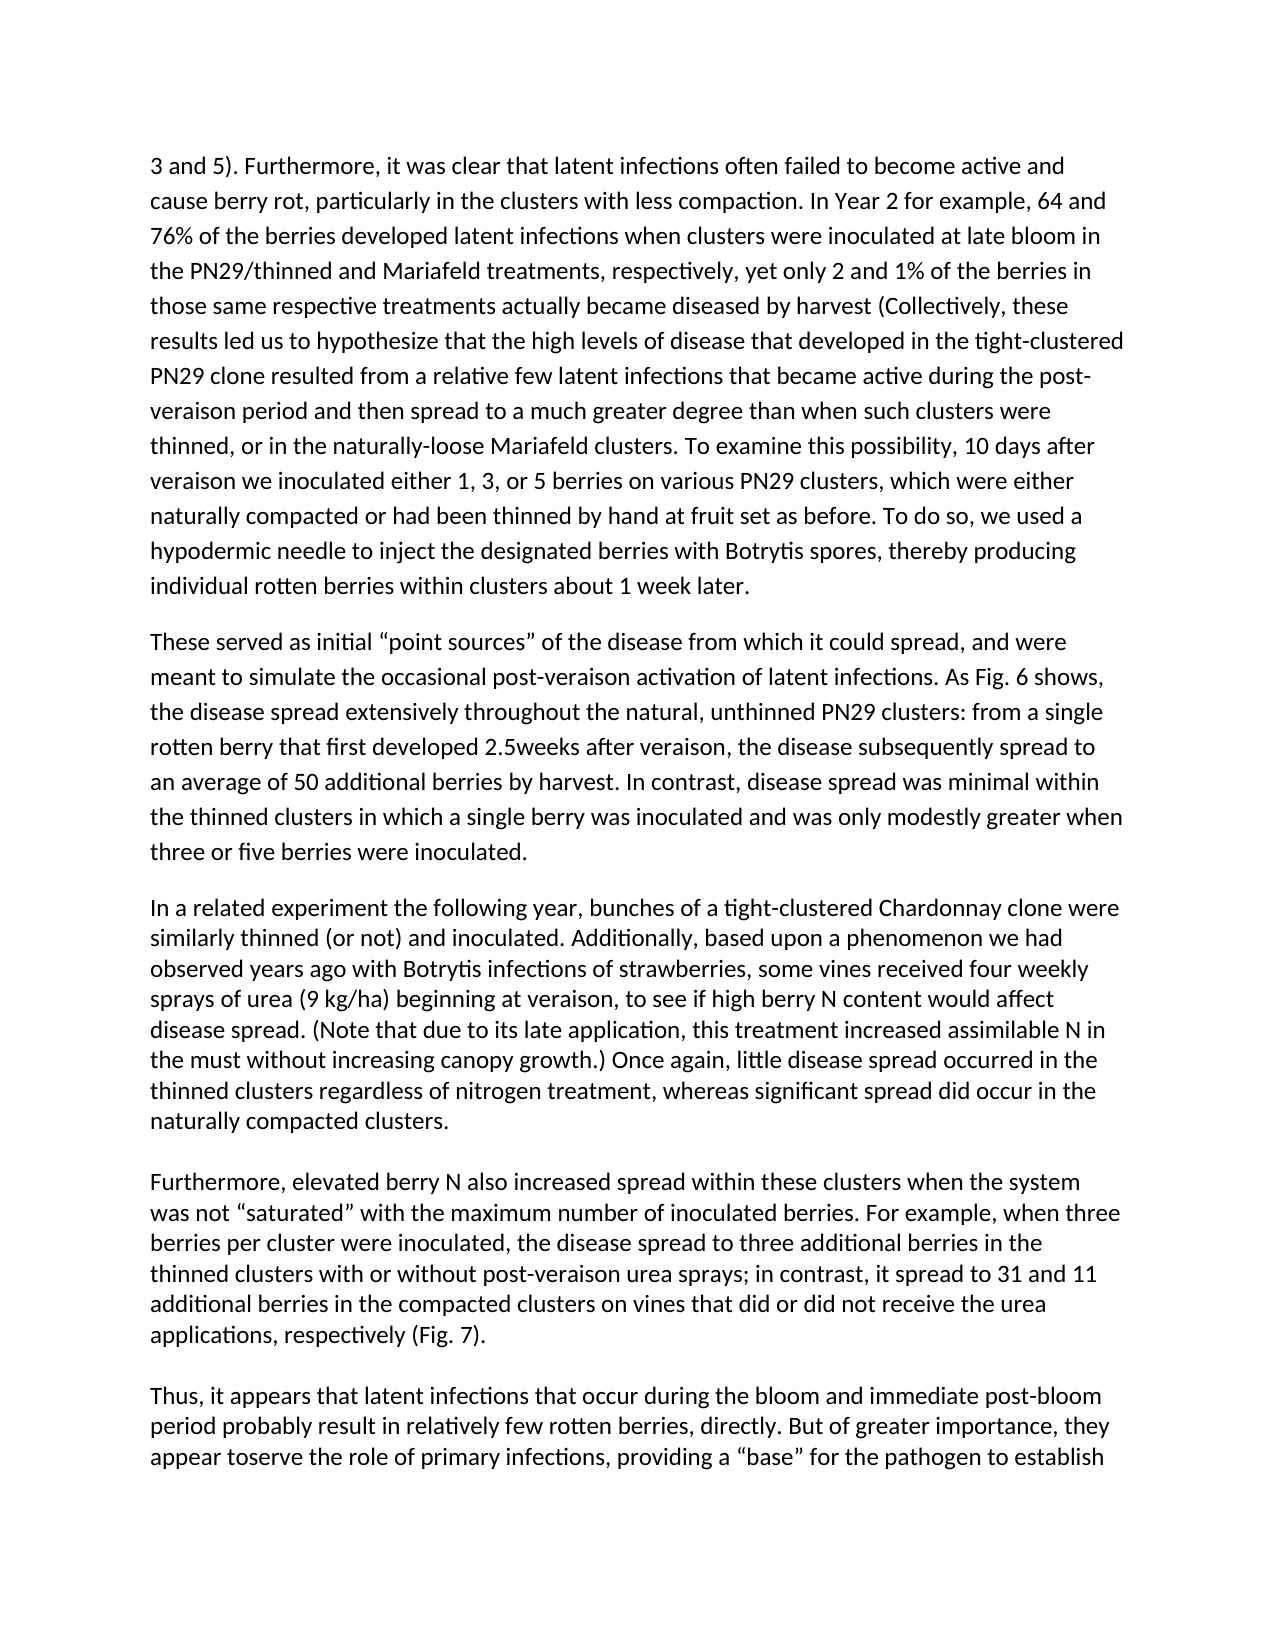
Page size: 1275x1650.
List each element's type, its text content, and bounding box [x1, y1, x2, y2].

text In a related experiment the following year, bunches of a tight-clustered Chardonnay clone were similarly thinned (or not) and inoculated. Additionally, based upon a phenomenon we had observed years ago with Botrytis infections of strawberries, some vines received four weekly sprays of urea (9 kg/ha) beginning at veraison, to see if high berry N content would affect disease spread. (Note that due to its late application, this treatment increased assimilable N in the must without increasing canopy growth.) Once again, little disease spread occurred in the thinned clusters regardless of nitrogen treatment, whereas significant spread did occur in the naturally compacted clusters. [150, 892, 1125, 1136]
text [150, 150, 1125, 601]
text Furthermore, elevated berry N also increased spread within these clusters when the system was not “saturated” with the maximum number of inoculated berries. For example, when three berries per cluster were inoculated, the disease spread to three additional berries in the thinned clusters with or without post-veraison urea sprays; in contrast, it spread to 31 and 11 additional berries in the compacted clusters on vines that did or did not receive the urea applications, respectively (Fig. 7). [150, 1166, 1125, 1349]
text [150, 1380, 1125, 1472]
text These served as initial “point sources” of the disease from which it could spread, and were meant to simulate the occasional post-veraison activation of latent infections. As Fig. 6 shows, the disease spread extensively throughout the natural, unthinned PN29 clusters: from a single rotten berry that first developed 2.5weeks after veraison, the disease subsequently spread to an average of 50 additional berries by harvest. In contrast, disease spread was minimal within the thinned clusters in which a single berry was inoculated and was only modestly greater when three or five berries were inoculated. [150, 626, 1125, 866]
